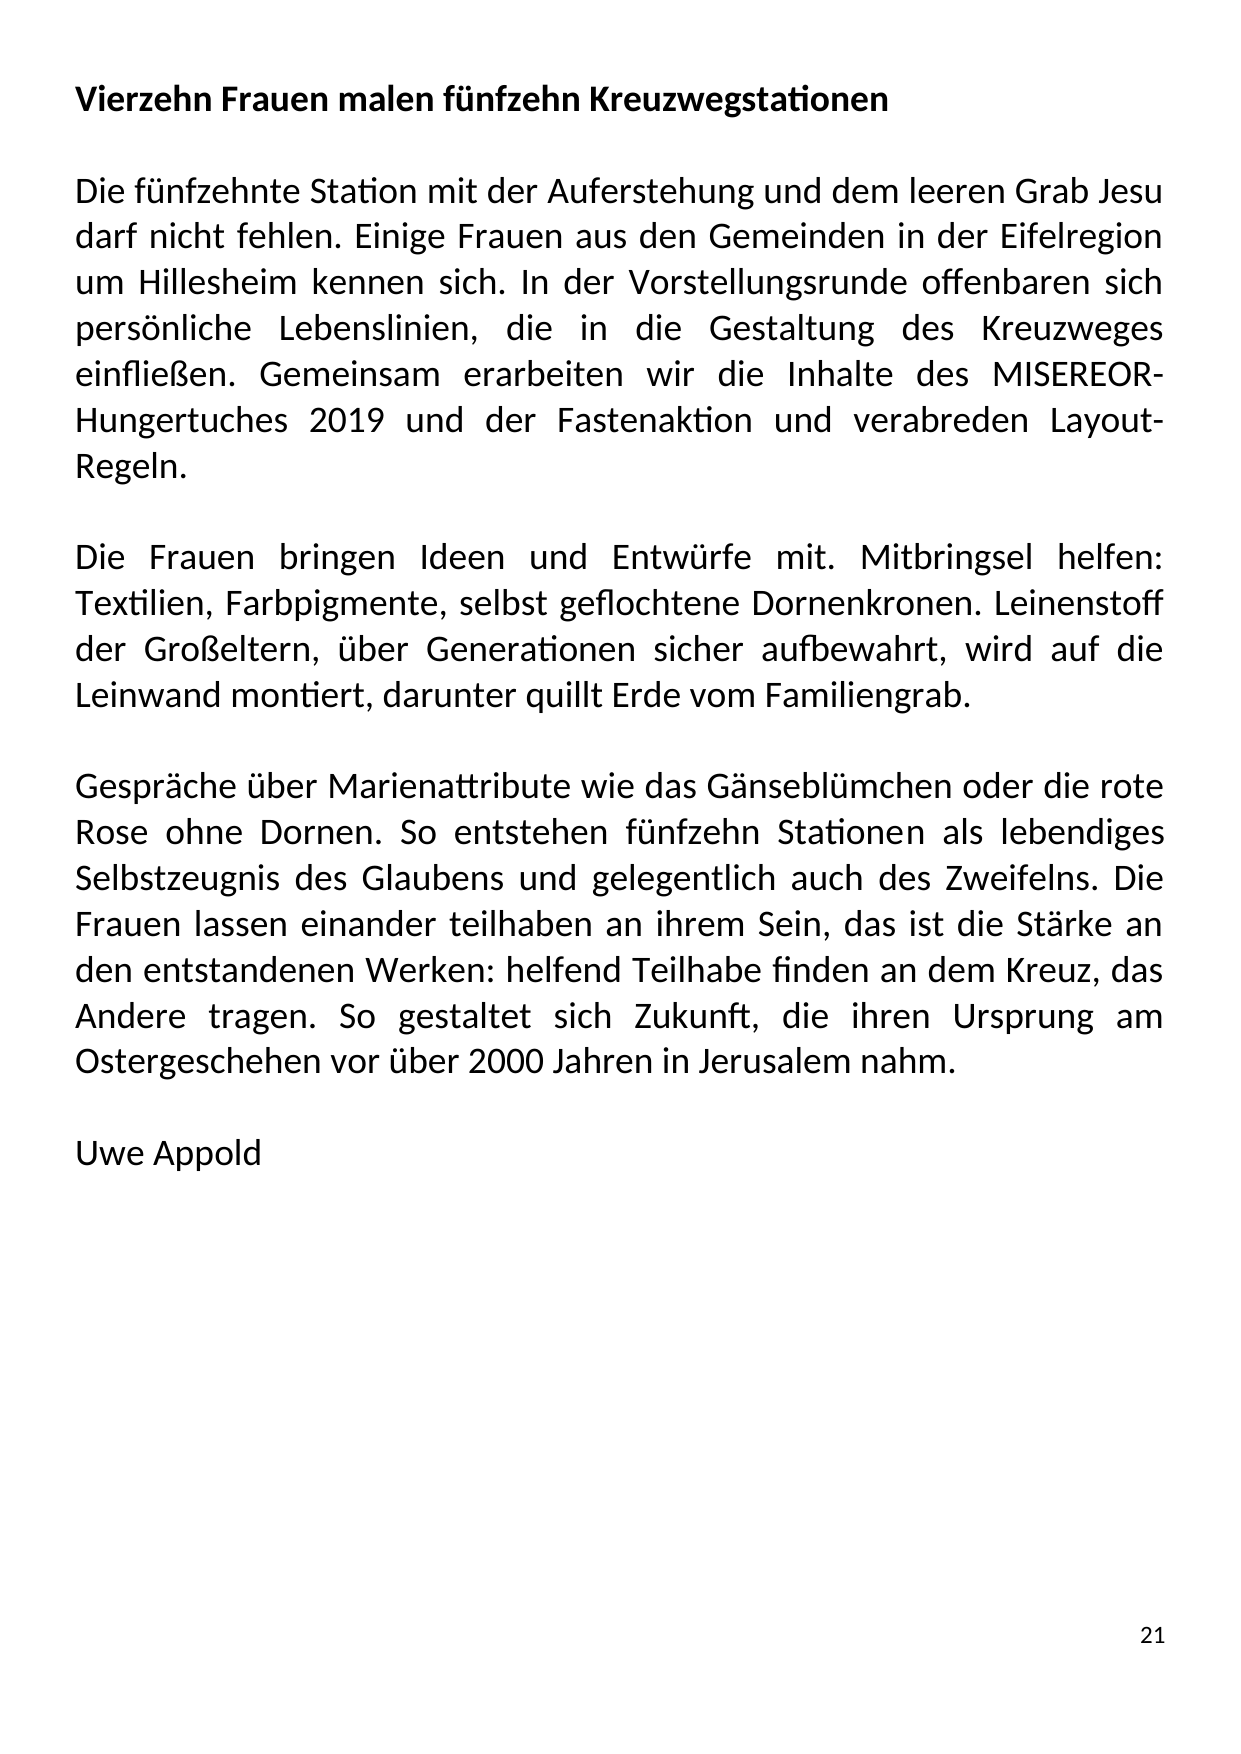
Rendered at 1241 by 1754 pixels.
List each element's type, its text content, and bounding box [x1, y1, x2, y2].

text Die fünfzehnte Station mit der Auferstehung und dem leeren Grab Jesu darf nicht fehlen. Einige Frauen aus den Gemeinden in der Eifelregion um Hillesheim kennen sich. In der Vorstellungsrunde offenbaren sich persönliche Lebenslinien, die in die Gestaltung des Kreuzweges einfließen. Gemeinsam erarbeiten wir die Inhalte des MISEREOR-Hungertuches 2019 und der Fastenaktion und verabreden Layout-Regeln. [75, 167, 1165, 487]
text Gespräche über Marienattribute wie das Gänseblümchen oder die rote Rose ohne Dornen. So entstehen fünfzehn Stationen als lebendiges Selbstzeugnis des Glaubens und gelegentlich auch des Zweifelns. Die Frauen lassen einander teilhaben an ihrem Sein, das ist die Stärke an den entstandenen Werken: helfend Teilhabe finden an dem Kreuz, das Andere tragen. So gestaltet sich Zukunft, die ihren Ursprung am Ostergeschehen vor über 2000 Jahren in Jerusalem nahm. [75, 762, 1165, 1083]
text Uwe Appold [75, 1129, 1165, 1175]
text Die Frauen bringen Ideen und Entwürfe mit. Mitbringsel helfen: Textilien, Farbpigmente, selbst geflochtene Dornenkronen. Leinenstoff der Großeltern, über Generationen sicher aufbewahrt, wird auf die Leinwand montiert, darunter quillt Erde vom Familiengrab. [75, 533, 1165, 717]
text Vierzehn Frauen malen fünfzehn Kreuzwegstationen [75, 75, 1165, 121]
